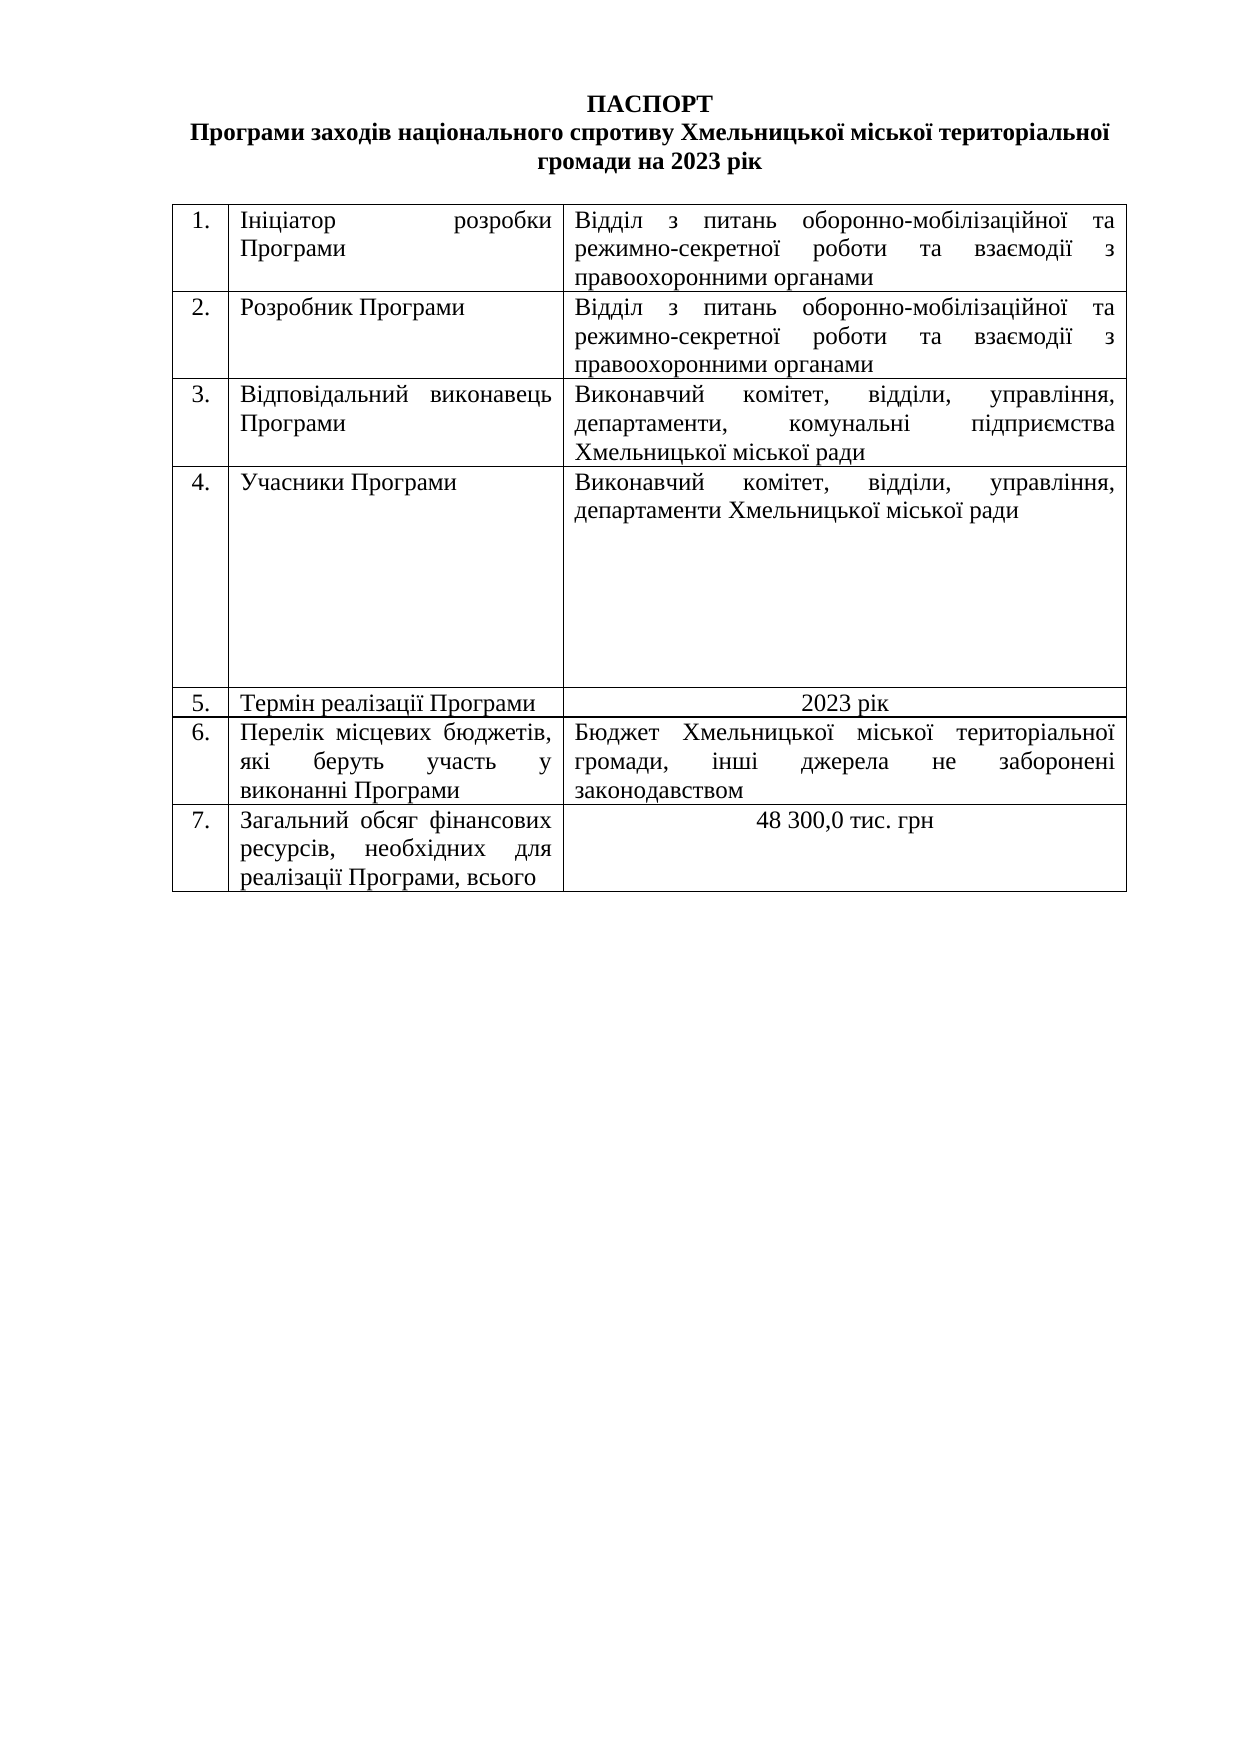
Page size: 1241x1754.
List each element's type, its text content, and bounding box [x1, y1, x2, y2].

table_cell Загальний обсяг фінансових ресурсів, необхідних для реалізації Програми, всього [229, 805, 563, 891]
table_cell Перелік місцевих бюджетів, які беруть участь у виконанні Програми [229, 718, 563, 804]
table_cell 48 300,0 тис. грн [564, 805, 1126, 891]
table_header Ініціатор розробки Програми [229, 205, 563, 291]
text ПАСПОРТ [148, 89, 1152, 117]
table_cell Бюджет Хмельницької міської територіальної громади, інші джерела не заборонені законодавством [564, 718, 1126, 804]
table_cell Відділ з питань оборонно-мобілізаційної та режимно-секретної роботи та взаємодії з правоохоронними органами [564, 292, 1126, 378]
table_cell Виконавчий комітет, відділи, управління, департаменти, комунальні підприємства Хмельницької міської ради [564, 379, 1126, 466]
table_cell Учасники Програми [229, 467, 563, 687]
table_cell Виконавчий комітет, відділи, управління, департаменти Хмельницької міської ради [564, 467, 1126, 687]
table_cell Термін реалізації Програми [229, 688, 563, 716]
table_cell 7. [173, 805, 228, 891]
table_cell 6. [173, 718, 228, 804]
table_cell 3. [173, 379, 228, 466]
table_cell 2023 рік [564, 688, 1126, 716]
table_cell 5. [173, 688, 228, 716]
table_cell 2. [173, 292, 228, 378]
table_header 1. [173, 205, 228, 291]
table_header Відділ з питань оборонно-мобілізаційної та режимно-секретної роботи та взаємодії з правоохоронними органами [564, 205, 1126, 291]
table_cell Розробник Програми [229, 292, 563, 378]
table_cell 4. [173, 467, 228, 687]
table_cell Відповідальний виконавець Програми [229, 379, 563, 466]
text Програми заходів національного спротиву Хмельницької міської територіальної громади на 2023 рік [148, 117, 1152, 175]
